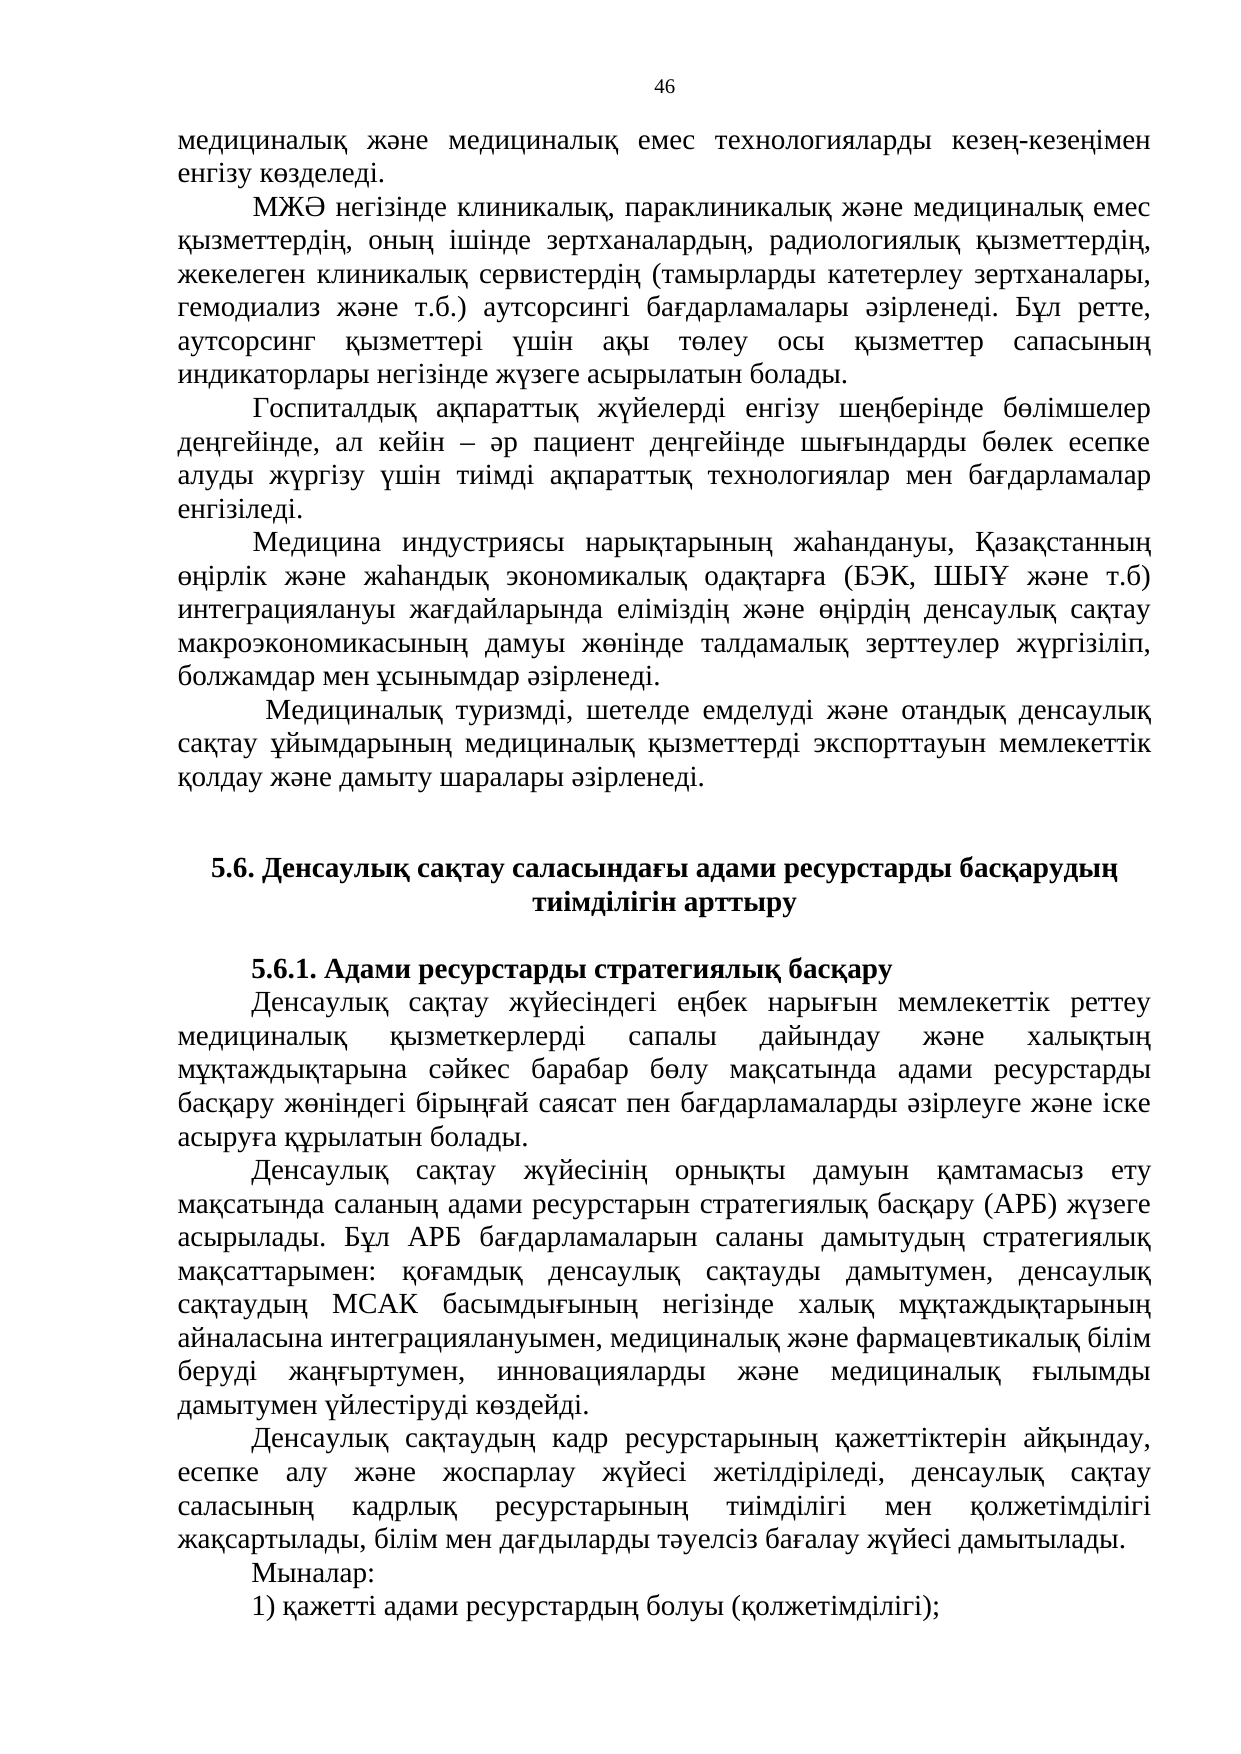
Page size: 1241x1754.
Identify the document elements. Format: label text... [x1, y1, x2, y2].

text Денсаулық сақтаудың кадр ресурстарының қажеттіктерін айқындау, есепке алу және жоспарлау жүйесі жетілдіріледі, денсаулық сақтау саласының кадрлық ресурстарының тиімділігі мен қолжетімділігі жақсартылады, білім мен дағдыларды тәуелсіз бағалау жүйесі дамытылады. [177, 1421, 1152, 1555]
text 5.6.1. Адами ресурстарды стратегиялық басқару [177, 951, 1152, 984]
text Денсаулық сақтау жүйесінің орнықты дамуын қамтамасыз ету мақсатында саланың адами ресурстарын стратегиялық басқару (АРБ) жүзеге асырылады. Бұл АРБ бағдарламаларын саланы дамытудың стратегиялық мақсаттарымен: қоғамдық денсаулық сақтауды дамытумен, денсаулық сақтаудың МСАК басымдығының негізінде халық мұқтаждықтарының айналасына интеграциялануымен, медициналық және фармацевтикалық білім беруді жаңғыртумен, инновацияларды және медициналық ғылымды дамытумен үйлестіруді көздейді. [177, 1152, 1152, 1421]
text Медицина индустриясы нарықтарының жаһандануы, Қазақстанның өңірлік және жаһандық экономикалық одақтарға (БЭК, ШЫҰ және т.б) интеграциялануы жағдайларында еліміздің және өңірдің денсаулық сақтау макроэкономикасының дамуы жөнінде талдамалық зерттеулер жүргізіліп, болжамдар мен ұсынымдар әзірленеді. [177, 524, 1152, 692]
text Денсаулық сақтау жүйесіндегі еңбек нарығын мемлекеттік реттеу медициналық қызметкерлерді сапалы дайындау және халықтың мұқтаждықтарына сәйкес барабар бөлу мақсатында адами ресурстарды басқару жөніндегі бірыңғай саясат пен бағдарламаларды әзірлеуге және іске асыруға құрылатын болады. [177, 984, 1152, 1152]
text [177, 122, 1152, 189]
text Мыналар: [177, 1555, 1152, 1588]
text Медициналық туризмді, шетелде емделуді және отандық денсаулық сақтау ұйымдарының медициналық қызметтерді экспорттауын мемлекеттік қолдау және дамыту шаралары әзірленеді. [177, 692, 1152, 793]
text Госпиталдық ақпараттық жүйелерді енгізу шеңберінде бөлімшелер деңгейінде, ал кейін – әр пациент деңгейінде шығындарды бөлек есепке алуды жүргізу үшін тиімді ақпараттық технологиялар мен бағдарламалар енгізіледі. [177, 390, 1152, 524]
text 1) қажетті адами ресурстардың болуы (қолжетімділігі); [177, 1588, 1152, 1634]
text МЖӘ негізінде клиникалық, параклиникалық және медициналық емес қызметтердің, оның ішінде зертханалардың, радиологиялық қызметтердің, жекелеген клиникалық сервистердің (тамырларды катетерлеу зертханалары, гемодиализ және т.б.) аутсорсингі бағдарламалары әзірленеді. Бұл ретте, аутсорсинг қызметтері үшін ақы төлеу осы қызметтер сапасының индикаторлары негізінде жүзеге асырылатын болады. [177, 189, 1152, 390]
text 5.6. Денсаулық сақтау саласындағы адами ресурстарды басқарудың тиімділігін арттыру [177, 850, 1152, 917]
